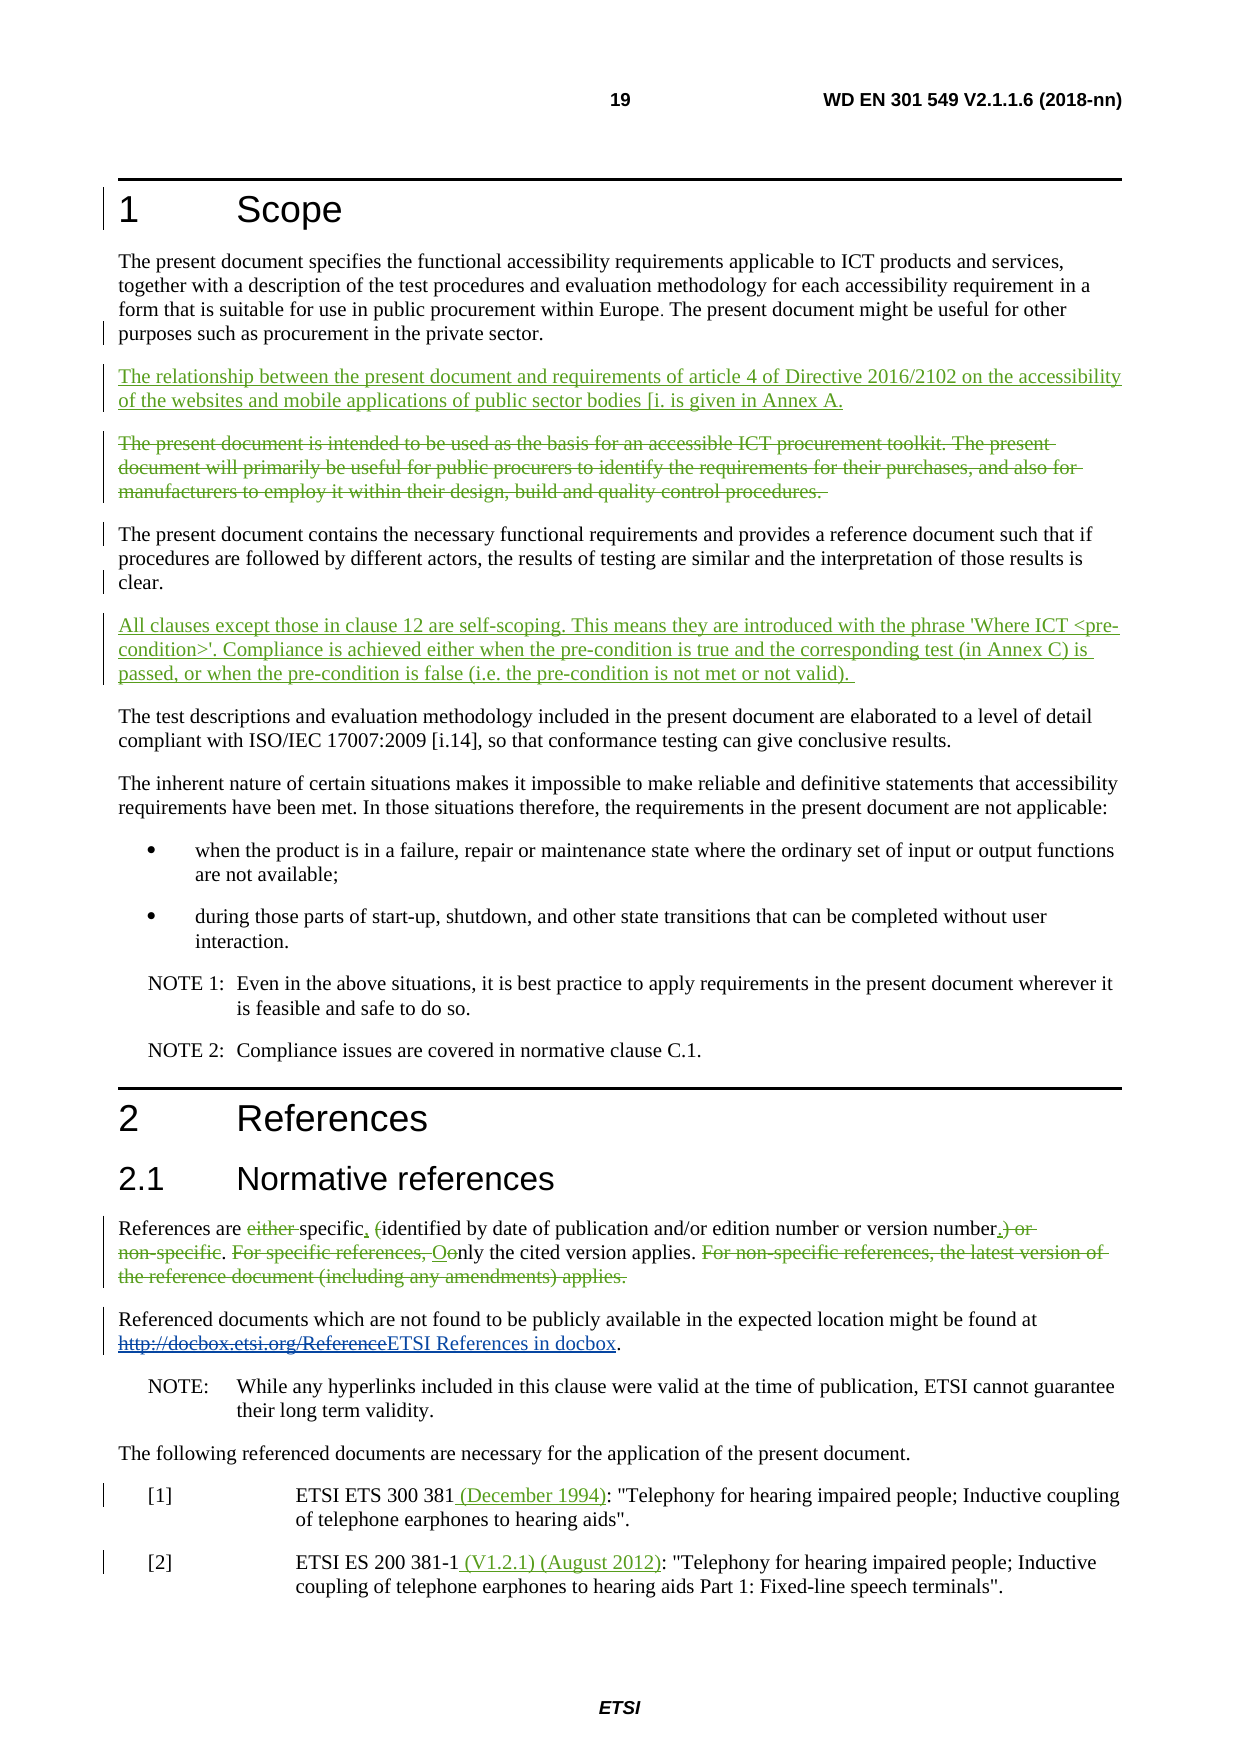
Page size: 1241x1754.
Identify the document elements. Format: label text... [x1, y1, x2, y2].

subtitle 1 Scope [118, 181, 1122, 230]
text The present document contains the necessary functional requirements and provides a reference document such that if procedures are followed by different actors, the results of testing are similar and the interpretation of those results is clear. [118, 522, 1122, 594]
text NOTE 2: Compliance issues are covered in normative clause C.1. [148, 1038, 1122, 1062]
text NOTE: While any hyperlinks included in this clause were valid at the time of publication, ETSI cannot guarantee their long term validity. [148, 1373, 1122, 1422]
text [1] ETSI ETS 300 381: "Telephony for hearing impaired people; Inductive coupling of telephone earphones to hearing aids". [148, 1483, 1122, 1531]
text References are specific identified by date of publication and/or edition number or version number. nly the cited version applies. [118, 1216, 1122, 1288]
text The inherent nature of certain situations makes it impossible to make reliable and definitive statements that accessibility requirements have been met. In those situations therefore, the requirements in the present document are not applicable: [118, 771, 1122, 819]
text The following referenced documents are necessary for the application of the present document. [118, 1440, 1122, 1464]
subtitle 2.1 Normative references [118, 1158, 1122, 1197]
subtitle 2 References [118, 1090, 1122, 1140]
text [2] ETSI ES 200 381-1: "Telephony for hearing impaired people; Inductive coupling of telephone earphones to hearing aids Part 1: Fixed-line speech terminals". [148, 1550, 1122, 1598]
text during those parts of start-up, shutdown, and other state transitions that can be completed without user interaction. [148, 904, 1122, 953]
text The test descriptions and evaluation methodology included in the present document are elaborated to a level of detail compliant with ISO/IEC 17007:2009 [i.14], so that conformance testing can give conclusive results. [118, 704, 1122, 752]
text Referenced documents which are not found to be publicly available in the expected location might be found at . [118, 1307, 1122, 1355]
text NOTE 1: Even in the above situations, it is best practice to apply requirements in the present document wherever it is feasible and safe to do so. [148, 971, 1122, 1019]
text when the product is in a failure, repair or maintenance state where the ordinary set of input or output functions are not available; [148, 838, 1122, 886]
text The present document specifies the functional accessibility requirements applicable to ICT products and services, together with a description of the test procedures and evaluation methodology for each accessibility requirement in a form that is suitable for use in public procurement within Europe. The present document might be useful for other purposes such as procurement in the private sector. [118, 249, 1122, 345]
